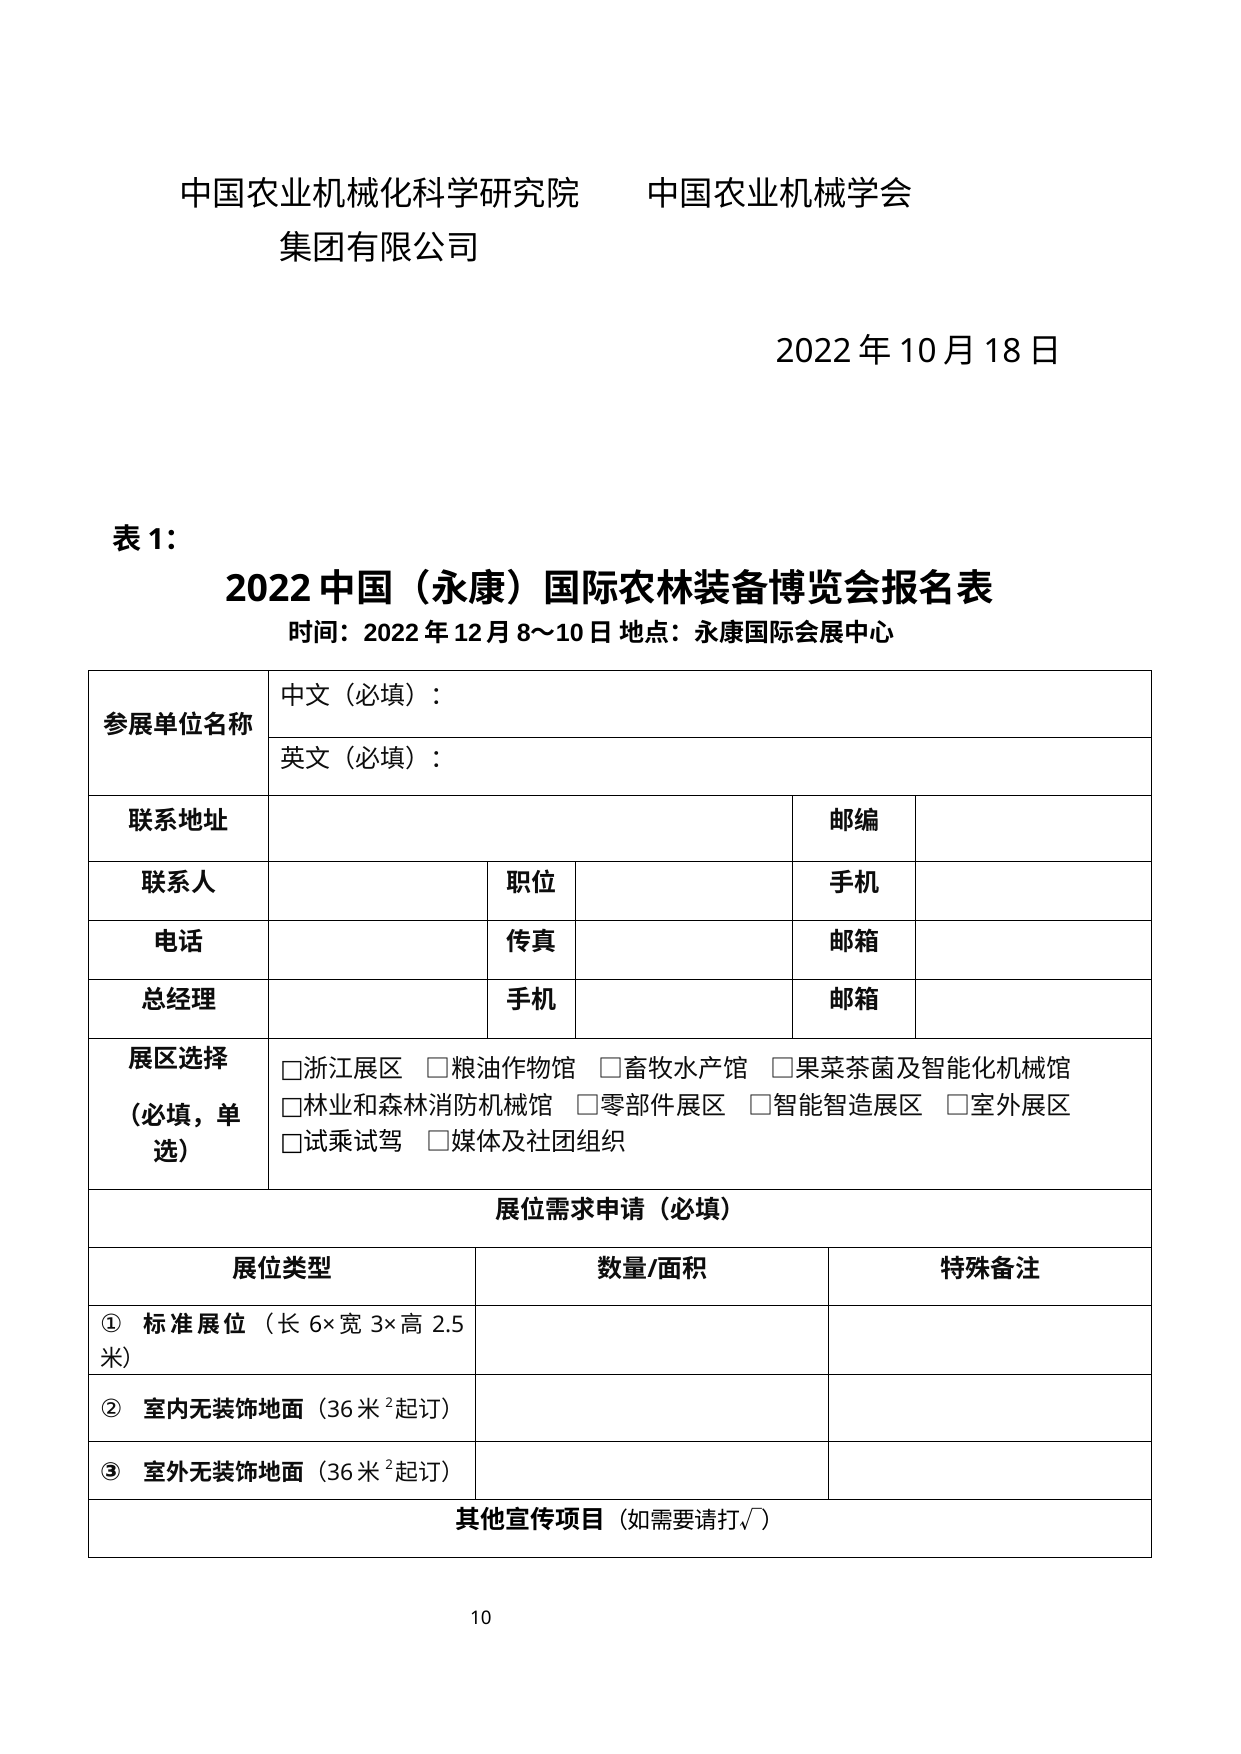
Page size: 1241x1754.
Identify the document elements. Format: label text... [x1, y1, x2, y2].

table_cell [269, 862, 487, 920]
table_cell [269, 796, 792, 861]
text 时间：2022年12月8～10日 地点：永康国际会展中心 [112, 613, 1128, 649]
table_cell 传真 [488, 921, 575, 978]
table_cell □浙江展区 □粮油作物馆 □畜牧水产馆 □果菜茶菌及智能化机械馆 □林业和森林消防机械馆 □零部件展区 □智能智造展区 □室外展区 □试乘试驾 □媒体及社团组织 [269, 1039, 1151, 1189]
table_cell 特殊备注 [829, 1248, 1151, 1305]
table_cell [576, 980, 792, 1037]
table_cell 室内无装饰地面（36米2起订） [89, 1375, 475, 1441]
table_cell [576, 862, 792, 920]
table_cell [476, 1375, 828, 1441]
text 2022年10月18日 [112, 324, 1061, 373]
text 集团有限公司 [112, 216, 1128, 270]
table_header 参展单位名称 [89, 671, 268, 795]
table_cell 手机 [793, 862, 915, 920]
table_cell 室外无装饰地面（36米2起订） [89, 1442, 475, 1498]
table_cell 联系人 [89, 862, 268, 920]
table_cell [916, 921, 1151, 978]
table_cell 邮箱 [793, 980, 915, 1037]
table_cell 展区选择 （必填，单选） [89, 1039, 268, 1189]
text 表1： [112, 516, 1128, 558]
table_header 中文（必填）： [269, 671, 1151, 737]
table_cell 其他宣传项目（如需要请打√） [89, 1500, 1151, 1557]
table_cell 英文（必填）： [269, 738, 1151, 795]
table_cell [269, 921, 487, 978]
table_cell [916, 796, 1151, 861]
table_cell [916, 862, 1151, 920]
table_cell 标准展位（长6×宽3×高2.5米） [89, 1306, 475, 1373]
table_cell [476, 1442, 828, 1498]
table_cell [476, 1306, 828, 1373]
table_cell [916, 980, 1151, 1037]
table_cell 展位类型 [89, 1248, 475, 1305]
table_cell 数量/面积 [476, 1248, 828, 1305]
table_cell [829, 1306, 1151, 1373]
table_cell 总经理 [89, 980, 268, 1037]
table_cell 电话 [89, 921, 268, 978]
table_cell 邮箱 [793, 921, 915, 978]
text 中国农业机械化科学研究院 中国农业机械学会 [112, 162, 1128, 216]
text 2022中国（永康）国际农林装备博览会报名表 [112, 558, 1128, 613]
table_cell 手机 [488, 980, 575, 1037]
table_cell 展位需求申请（必填） [89, 1190, 1151, 1247]
table_cell 联系地址 [89, 796, 268, 861]
table_cell [829, 1442, 1151, 1498]
table_cell [829, 1375, 1151, 1441]
table_cell [576, 921, 792, 978]
table_cell 邮编 [793, 796, 915, 861]
table_cell 职位 [488, 862, 575, 920]
table_cell [269, 980, 487, 1037]
